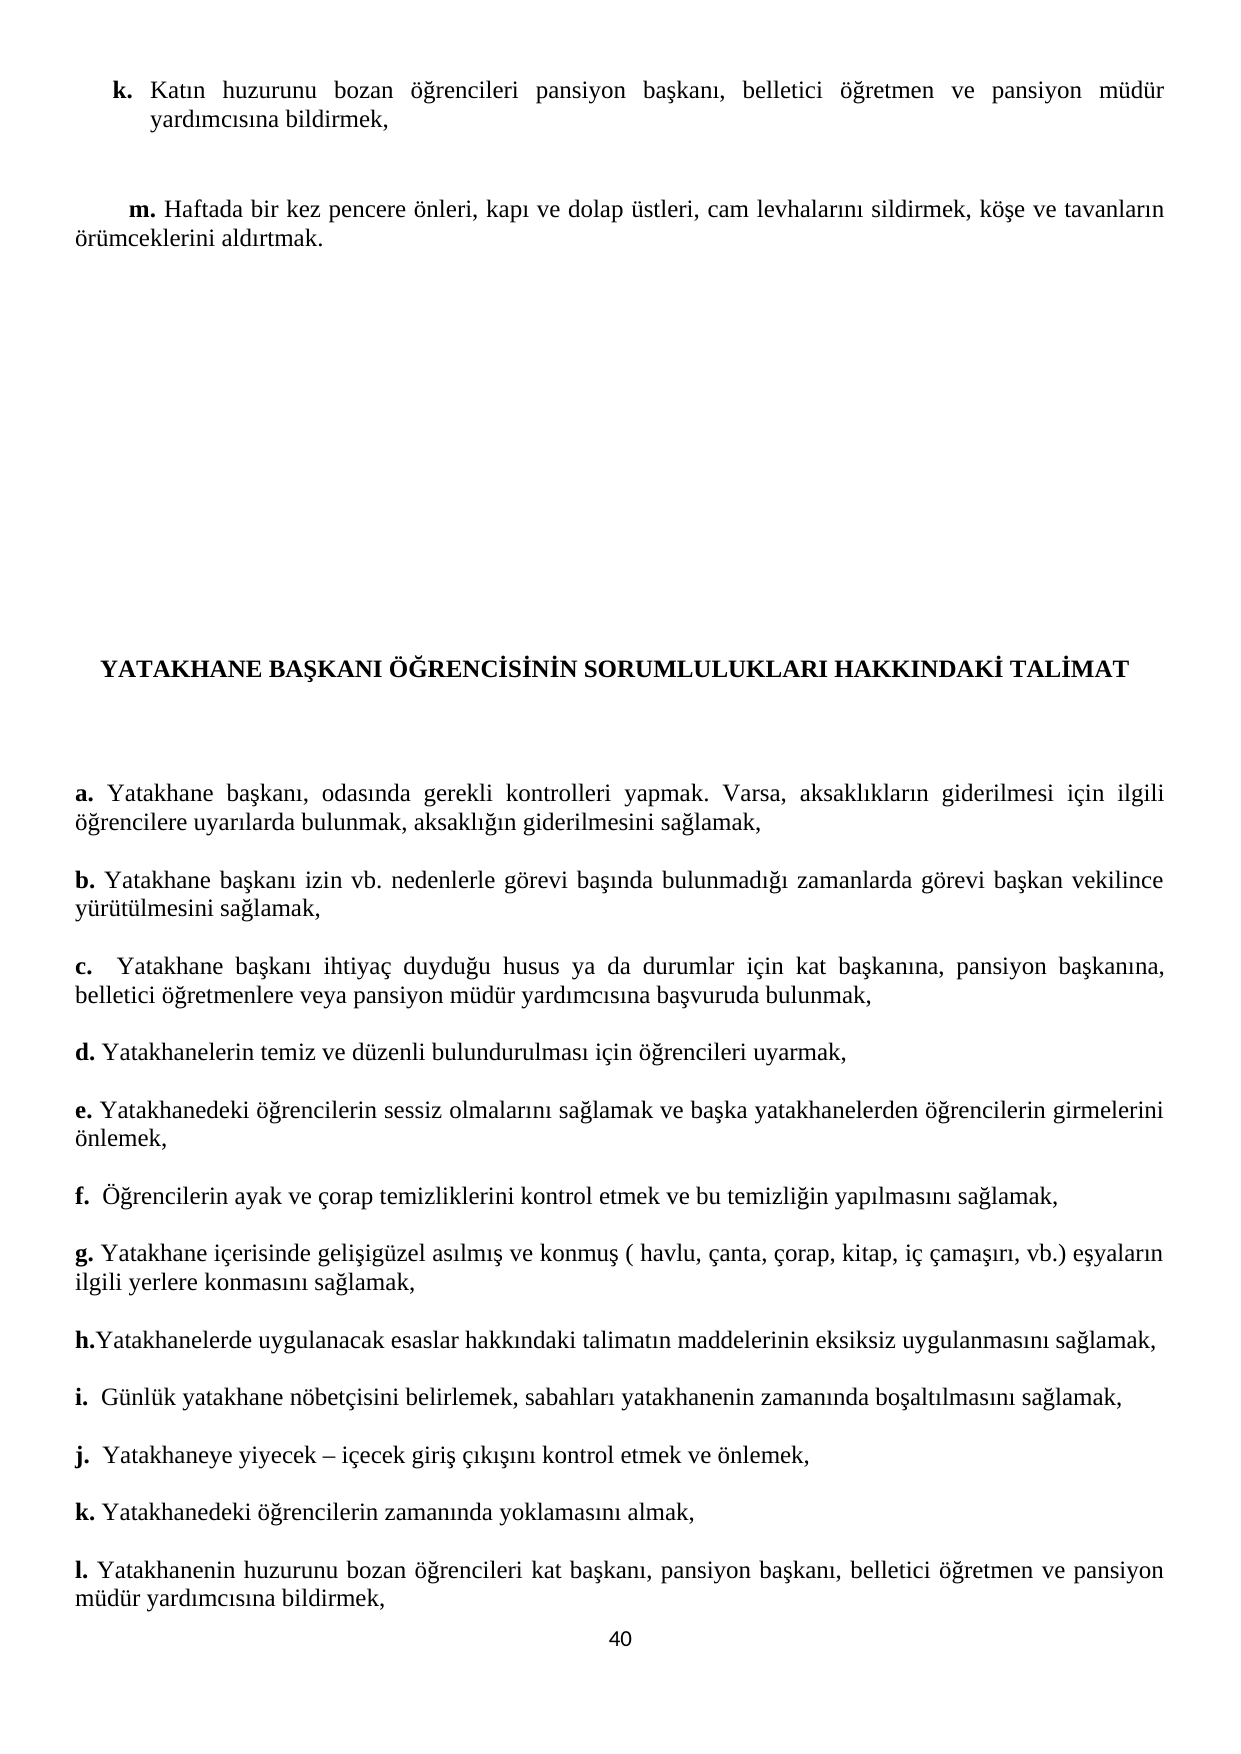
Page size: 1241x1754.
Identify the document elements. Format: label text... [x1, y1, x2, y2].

text h.Yatakhanelerde uygulanacak esaslar hakkındaki talimatın maddelerinin eksiksiz uygulanmasını sağlamak, [75, 1325, 1165, 1353]
text e. Yatakhanedeki öğrencilerin sessiz olmalarını sağlamak ve başka yatakhanelerden öğrencilerin girmelerini önlemek, [75, 1095, 1165, 1152]
list Katın huzurunu bozan öğrencileri pansiyon başkanı, belletici öğretmen ve pansiyon müdür yardımcısına bildirmek, [112, 75, 1165, 132]
text k. Yatakhanedeki öğrencilerin zamanında yoklamasını almak, [75, 1497, 1165, 1526]
text g. Yatakhane içerisinde gelişigüzel asılmış ve konmuş ( havlu, çanta, çorap, kitap, iç çamaşırı, vb.) eşyaların ilgili yerlere konmasını sağlamak, [75, 1238, 1165, 1296]
text b. Yatakhane başkanı izin vb. nedenlerle görevi başında bulunmadığı zamanlarda görevi başkan vekilince yürütülmesini sağlamak, [75, 865, 1165, 922]
text j. Yatakhaneye yiyecek – içecek giriş çıkışını kontrol etmek ve önlemek, [75, 1440, 1165, 1468]
text YATAKHANE BAŞKANI ÖĞRENCİSİNİN SORUMLULUKLARI HAKKINDAKİ TALİMAT [75, 654, 1165, 683]
text m. Haftada bir kez pencere önleri, kapı ve dolap üstleri, cam levhalarını sildirmek, köşe ve tavanların örümceklerini aldırtmak. [75, 194, 1165, 252]
text i. Günlük yatakhane nöbetçisini belirlemek, sabahları yatakhanenin zamanında boşaltılmasını sağlamak, [75, 1382, 1165, 1411]
text f. Öğrencilerin ayak ve çorap temizliklerini kontrol etmek ve bu temizliğin yapılmasını sağlamak, [75, 1181, 1165, 1210]
text c. Yatakhane başkanı ihtiyaç duyduğu husus ya da durumlar için kat başkanına, pansiyon başkanına, belletici öğretmenlere veya pansiyon müdür yardımcısına başvuruda bulunmak, [75, 951, 1165, 1008]
text l. Yatakhanenin huzurunu bozan öğrencileri kat başkanı, pansiyon başkanı, belletici öğretmen ve pansiyon müdür yardımcısına bildirmek, [75, 1555, 1165, 1612]
text a. Yatakhane başkanı, odasında gerekli kontrolleri yapmak. Varsa, aksaklıkların giderilmesi için ilgili öğrencilere uyarılarda bulunmak, aksaklığın giderilmesini sağlamak, [75, 778, 1165, 836]
text d. Yatakhanelerin temiz ve düzenli bulundurulması için öğrencileri uyarmak, [75, 1037, 1165, 1066]
